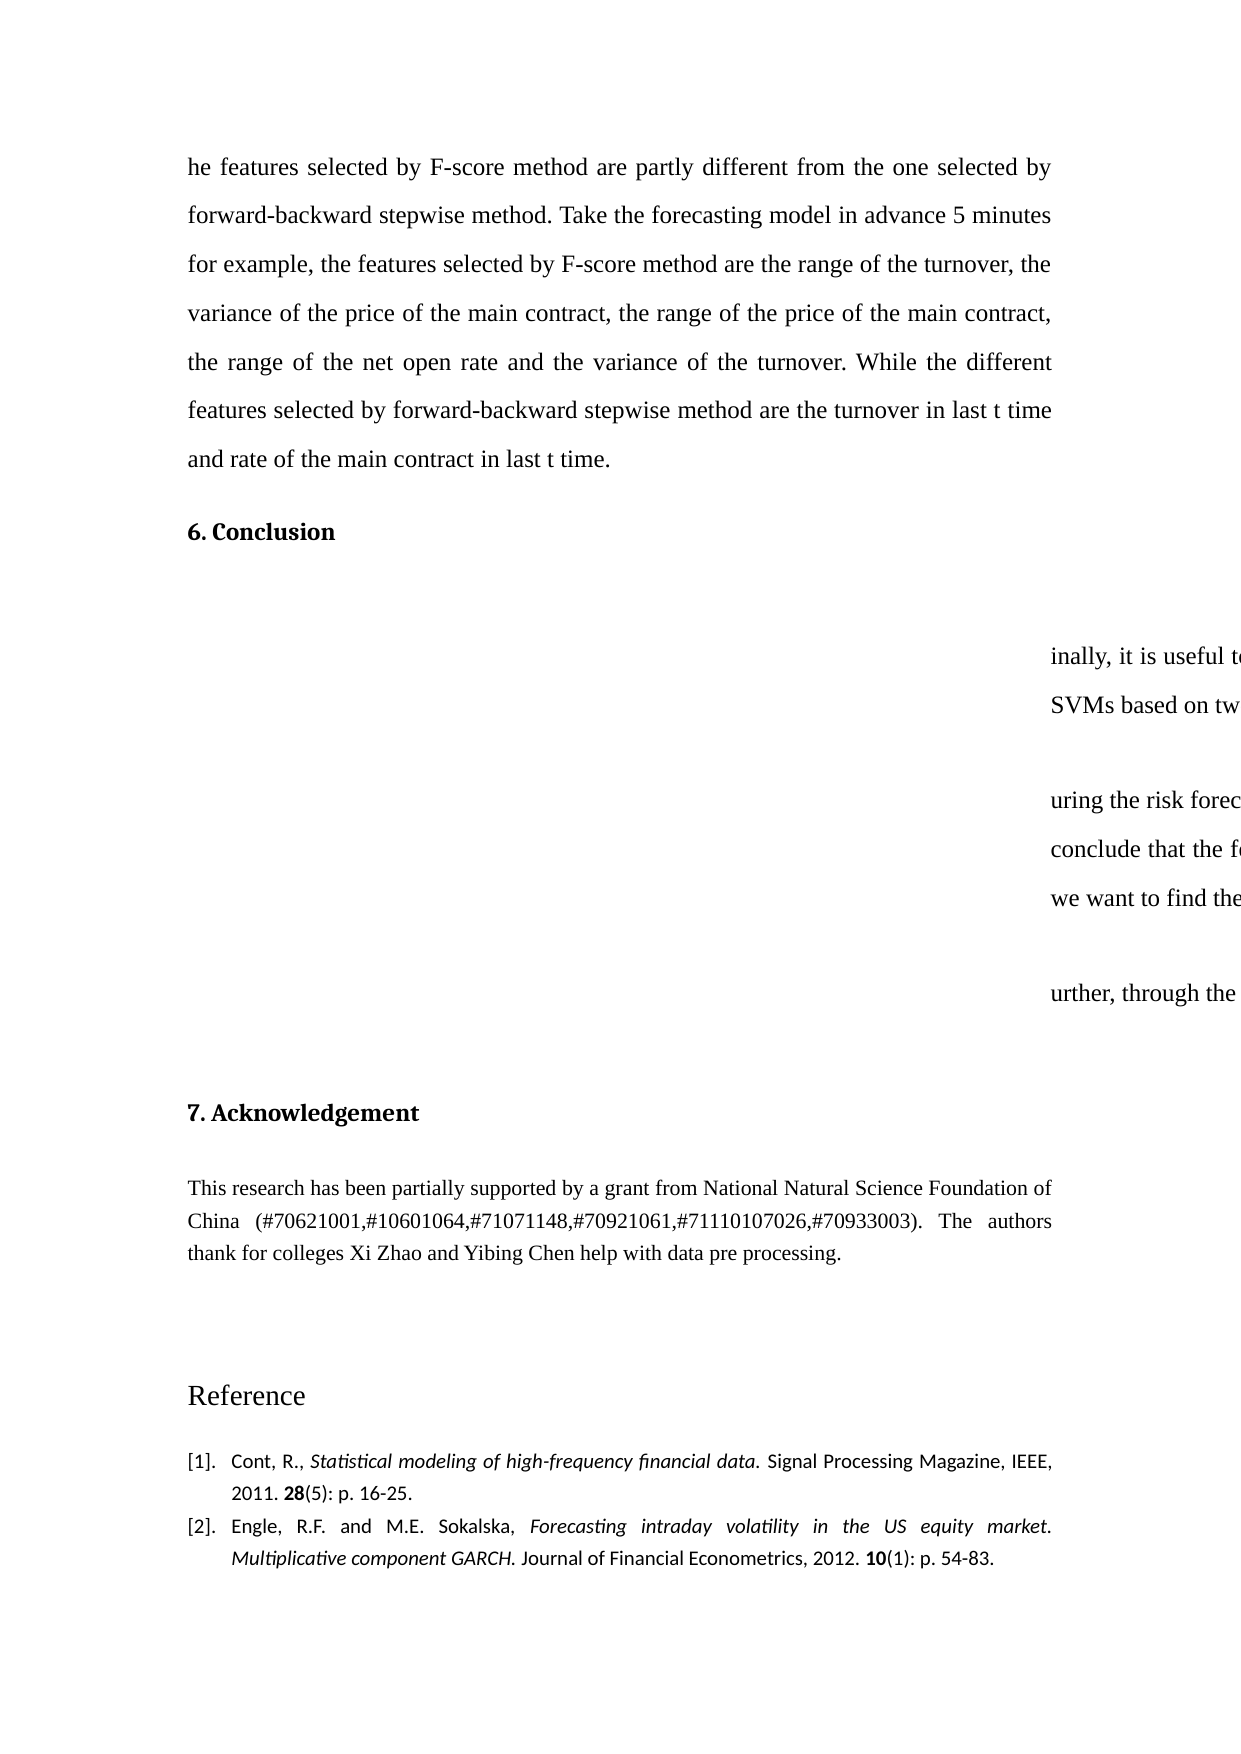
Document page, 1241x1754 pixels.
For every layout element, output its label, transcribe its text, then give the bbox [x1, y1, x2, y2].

text Reference [187, 1363, 1053, 1428]
list Cont, R., Statistical modeling of high-frequency financial data. Signal Processing Magazine, IEEE, 2011. 28(5): p. 16-25. [187, 1444, 1053, 1509]
text Further, through the numerical experiment, it demonstrates that the latest information has more prediction power. [1050, 928, 1240, 1009]
text This research has been partially supported by a grant from National Natural Science Foundation of China (#70621001,#10601064,#71071148,#70921061,#71110107026,#70933003). The authors thank for colleges Xi Zhao and Yibing Chen help with data pre processing. [187, 1171, 1053, 1269]
subtitle 7. Acknowledgement [187, 1097, 1053, 1130]
list Engle, R.F. and M.E. Sokalska, Forecasting intraday volatility in the US equity market. Multiplicative component GARCH. Journal of Financial Econometrics, 2012. 10(1): p. 54-83. [187, 1509, 1053, 1574]
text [187, 150, 1053, 475]
subtitle 6. Conclusion [187, 516, 1053, 549]
text Finally, it is useful to summarize what we have found and discuss in this paper. We successfully transfer the problem of settlement risk forecasting into a problem of classification. In order to build risk forecasting model, we utilize the standard SVMs based on two features selection method. [1050, 590, 1240, 720]
